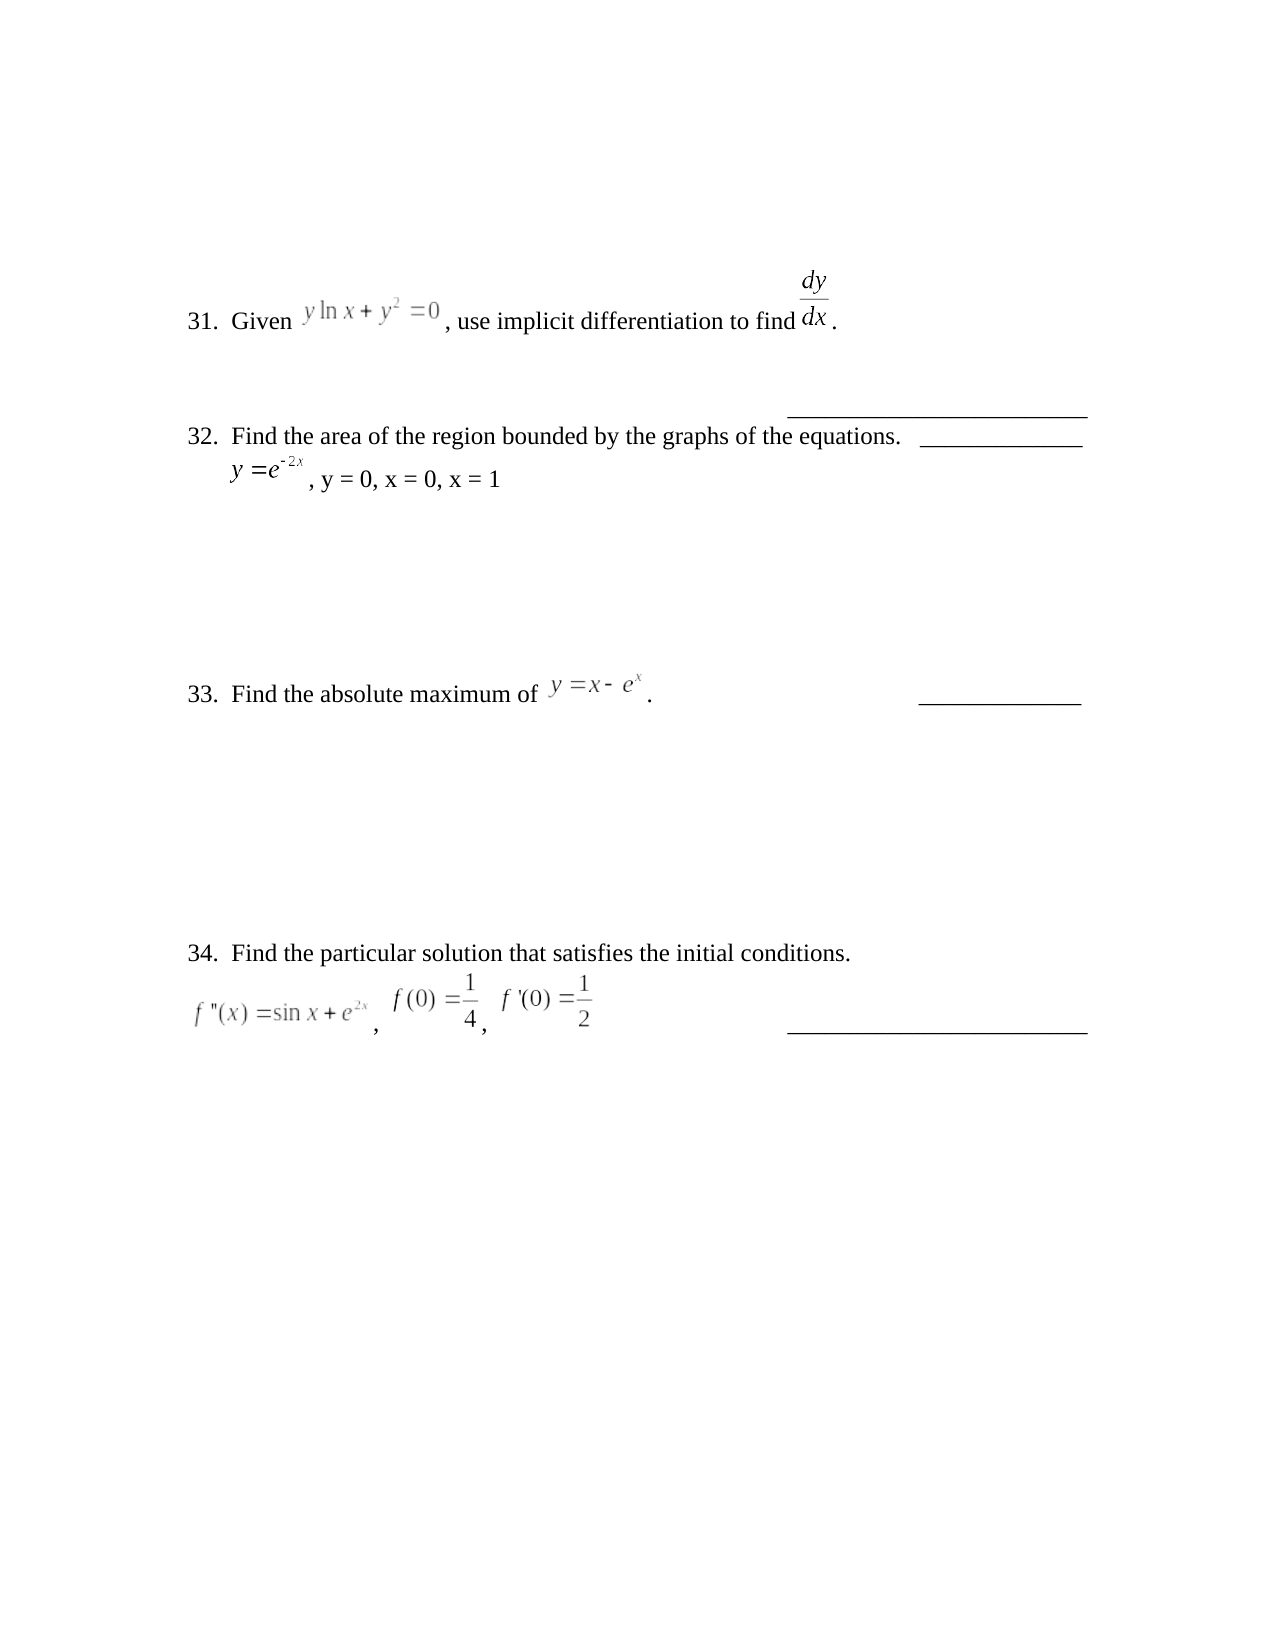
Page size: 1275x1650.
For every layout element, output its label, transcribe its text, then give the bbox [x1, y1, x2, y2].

text ________________________ [187, 392, 1087, 421]
list , y = 0, x = 0, x = 1 [225, 450, 1087, 493]
list , , ________________________ [187, 967, 1087, 1037]
list 33. Find the absolute maximum of . _____________ [187, 665, 1087, 737]
list 34. Find the particular solution that satisfies the initial conditions. [187, 938, 1087, 967]
text 31. Given , use implicit differentiation to find. [187, 265, 1087, 335]
text 32. Find the area of the region bounded by the graphs of the equations. _____________ [187, 421, 1087, 450]
